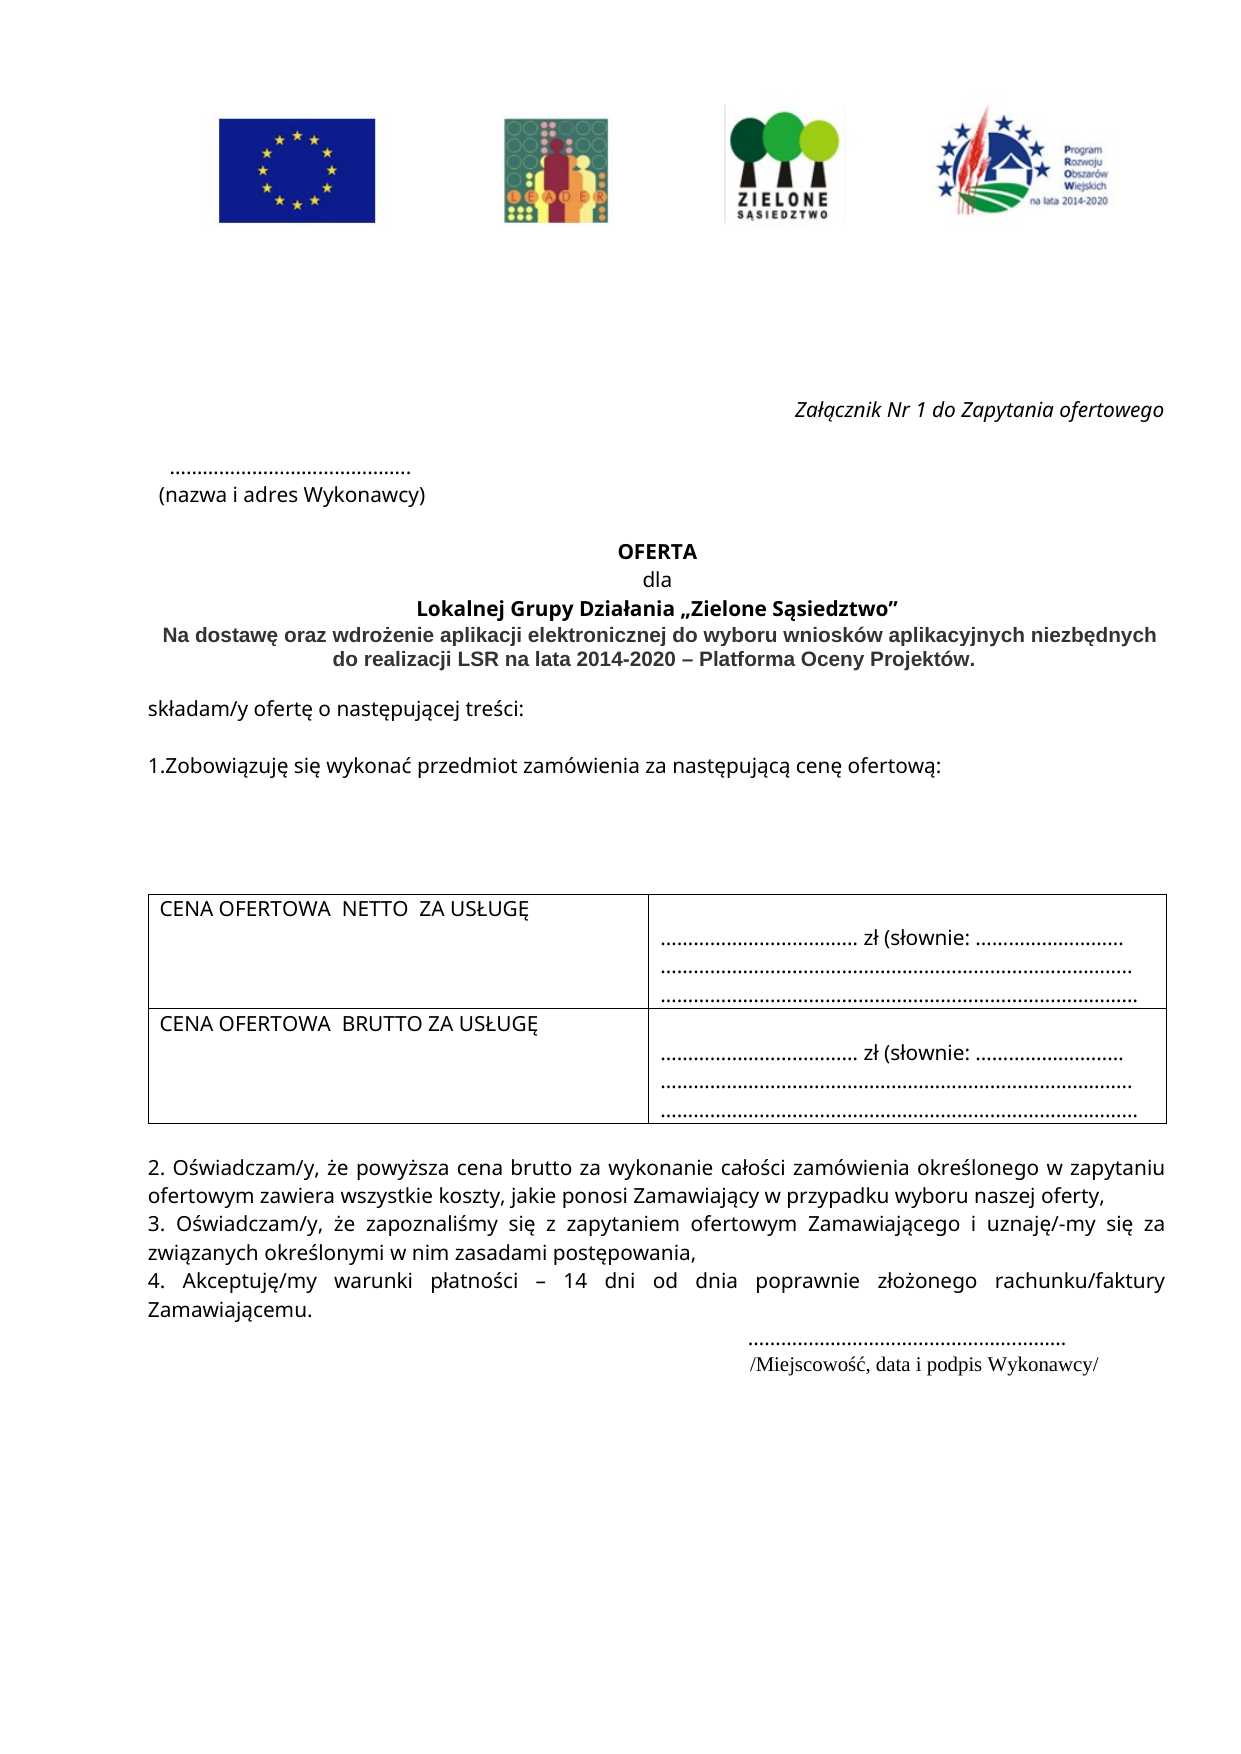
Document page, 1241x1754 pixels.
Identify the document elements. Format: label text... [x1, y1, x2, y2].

text Załącznik Nr 1 do Zapytania ofertowego [148, 395, 1167, 423]
text …………………………………….. [148, 452, 1167, 480]
text (nazwa i adres Wykonawcy) [148, 480, 1167, 509]
table_cell ……………………………… zł (słownie: ……………………… ………………………………………………………………………….. …………………………………………………………………………… [649, 1009, 1166, 1123]
text OFERTA [148, 537, 1167, 566]
table_cell CENA OFERTOWA BRUTTO ZA USŁUGĘ [149, 1009, 648, 1123]
text 3. Oświadczam/y, że zapoznaliśmy się z zapytaniem ofertowym Zamawiającego i uznaję/-my się za związanych określonymi w nim zasadami postępowania, [148, 1209, 1167, 1266]
text dla [148, 566, 1167, 594]
text składam/y ofertę o następującej treści: [148, 694, 1167, 723]
picture [147, 59, 1167, 285]
table_header CENA OFERTOWA NETTO ZA USŁUGĘ [149, 895, 648, 1008]
text Lokalnej Grupy Działania „Zielone Sąsiedztwo” [148, 594, 1167, 622]
table_header ……………………………… zł (słownie: ……………………… ………………………………………………………………………….. …………………………………………………………………………… [649, 895, 1166, 1008]
text ………………………………………….……… [241, 1323, 1167, 1352]
text /Miejscowość, data i podpis Wykonawcy/ [148, 1352, 1167, 1376]
text 4. Akceptuję/my warunki płatności – 14 dni od dnia poprawnie złożonego rachunku/faktury Zamawiającemu. [148, 1266, 1167, 1323]
text 2. Oświadczam/y, że powyższa cena brutto za wykonanie całości zamówienia określonego w zapytaniu ofertowym zawiera wszystkie koszty, jakie ponosi Zamawiający w przypadku wyboru naszej oferty, [148, 1153, 1167, 1209]
text Na dostawę oraz wdrożenie aplikacji elektronicznej do wyboru wniosków aplikacyjnych niezbędnych do realizacji LSR na lata 2014-2020 – Platforma Oceny Projektów. [148, 622, 1167, 670]
text 1.Zobowiązuję się wykonać przedmiot zamówienia za następującą cenę ofertową: [148, 751, 1167, 780]
